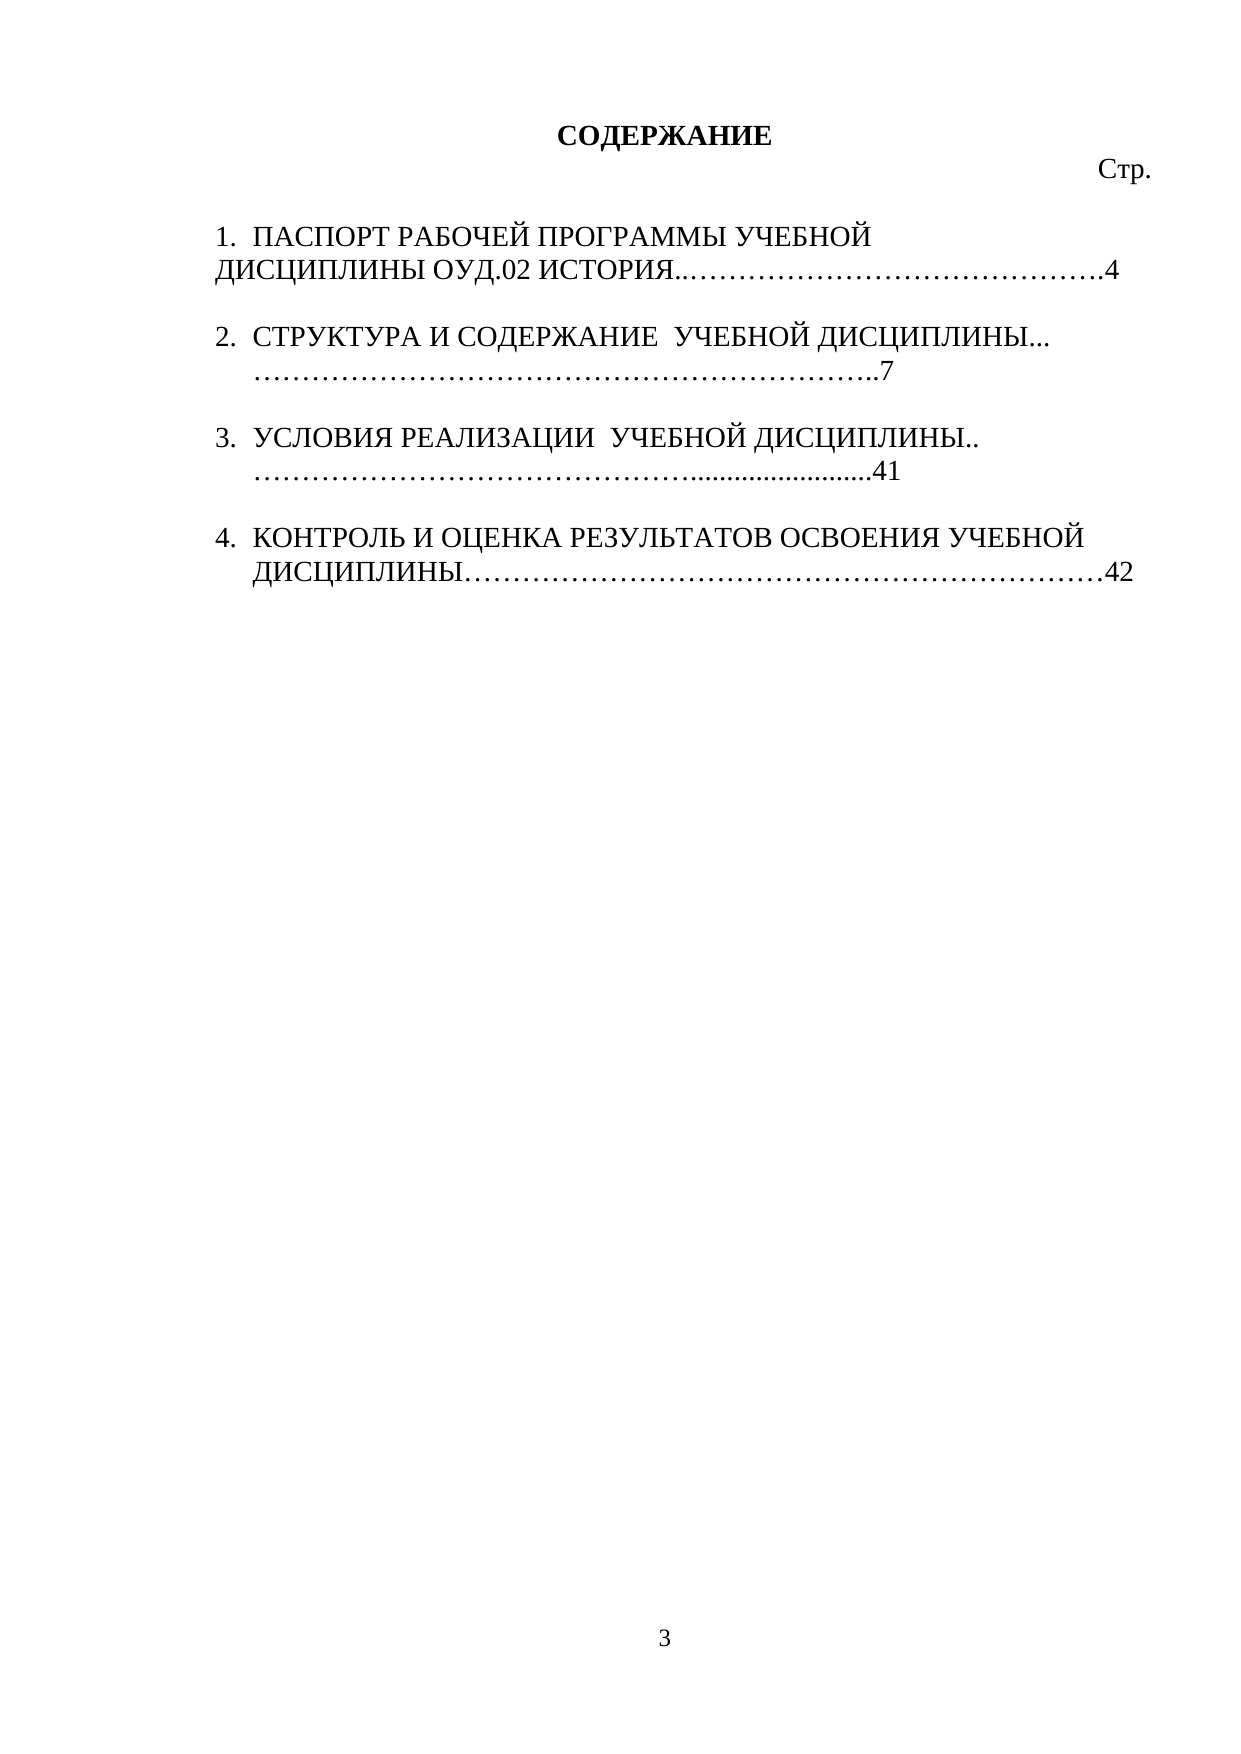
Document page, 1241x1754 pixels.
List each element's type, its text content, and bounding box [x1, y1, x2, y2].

list СТРУКТУРА И СОДЕРЖАНИЕ УЧЕБНОЙ ДИСЦИПЛИНЫ...………………………………………………………..7 [215, 319, 1152, 386]
list КОНТРОЛЬ И ОЦЕНКА РЕЗУЛЬТАТОВ ОСВОЕНИЯ УЧЕБНОЙ ДИСЦИПЛИНЫ…………………………………………………………42 [215, 521, 1152, 588]
text Стр. [177, 152, 1152, 185]
list ПАСПОРТ РАБОЧЕЙ ПРОГРАММЫ УЧЕБНОЙ [215, 219, 1152, 252]
text ДИСЦИПЛИНЫ ОУД.02 ИСТОРИЯ..…………………………………….4 [215, 252, 1152, 286]
text СОДЕРЖАНИЕ [177, 118, 1152, 152]
list УСЛОВИЯ РЕАЛИЗАЦИИ УЧЕБНОЙ ДИСЦИПЛИНЫ..……………………………………….........................41 [215, 420, 1152, 487]
